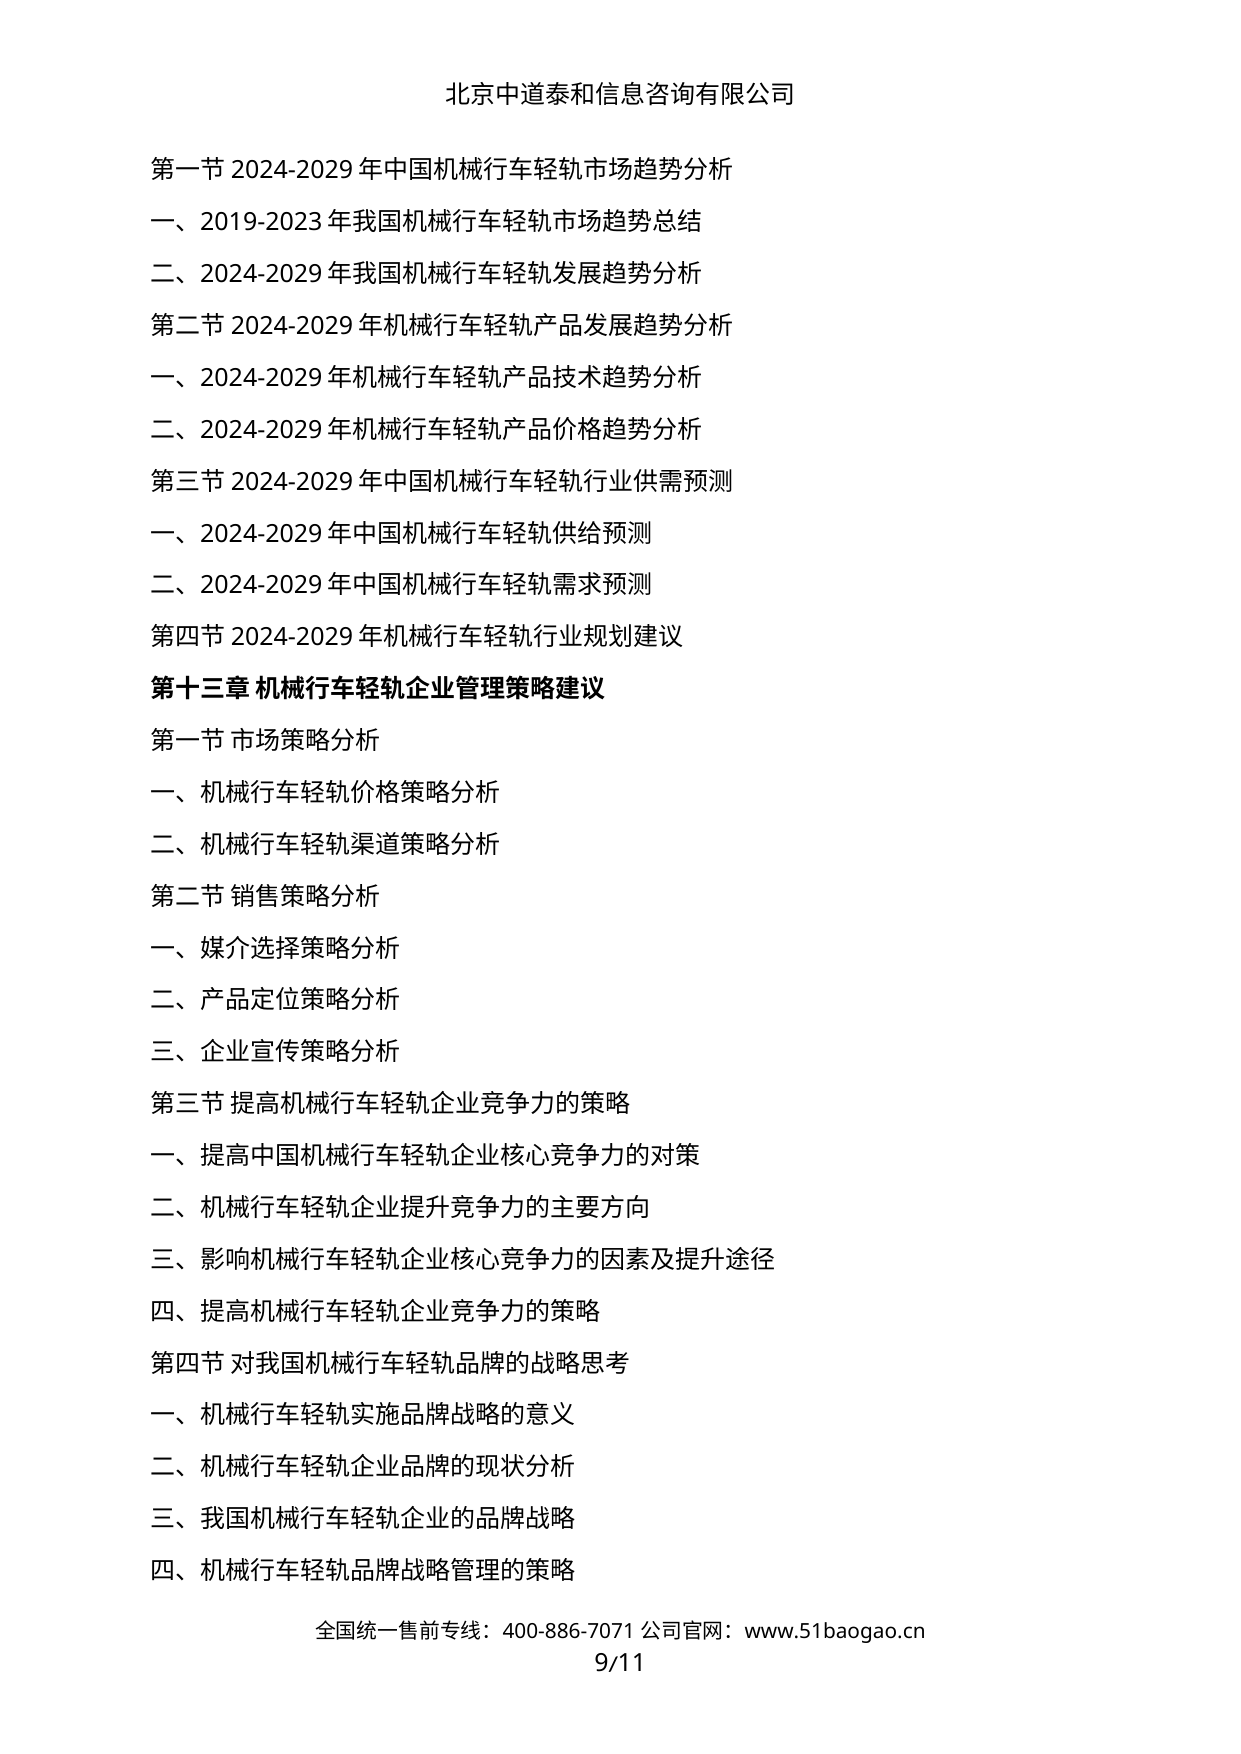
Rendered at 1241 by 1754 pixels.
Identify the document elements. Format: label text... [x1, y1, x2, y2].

text 三、影响机械行车轻轨企业核心竞争力的因素及提升途径 [150, 1239, 1090, 1276]
text 第三节 2024-2029年中国机械行车轻轨行业供需预测 [150, 461, 1090, 497]
text 一、2019-2023年我国机械行车轻轨市场趋势总结 [150, 202, 1090, 238]
text 一、2024-2029年机械行车轻轨产品技术趋势分析 [150, 357, 1090, 394]
text 二、机械行车轻轨企业品牌的现状分析 [150, 1447, 1090, 1483]
text 一、提高中国机械行车轻轨企业核心竞争力的对策 [150, 1136, 1090, 1172]
text 二、2024-2029年机械行车轻轨产品价格趋势分析 [150, 409, 1090, 446]
text 第一节 市场策略分析 [150, 721, 1090, 757]
text 第三节 提高机械行车轻轨企业竞争力的策略 [150, 1084, 1090, 1120]
text 一、媒介选择策略分析 [150, 928, 1090, 964]
text 四、提高机械行车轻轨企业竞争力的策略 [150, 1291, 1090, 1327]
text 第一节 2024-2029年中国机械行车轻轨市场趋势分析 [150, 150, 1090, 186]
text 第四节 对我国机械行车轻轨品牌的战略思考 [150, 1343, 1090, 1379]
text 第二节 2024-2029年机械行车轻轨产品发展趋势分析 [150, 306, 1090, 342]
text 二、2024-2029年我国机械行车轻轨发展趋势分析 [150, 254, 1090, 290]
text 一、机械行车轻轨实施品牌战略的意义 [150, 1395, 1090, 1431]
text 第十三章 机械行车轻轨企业管理策略建议 [150, 669, 1090, 705]
text 三、我国机械行车轻轨企业的品牌战略 [150, 1499, 1090, 1535]
text 第二节 销售策略分析 [150, 876, 1090, 912]
text 三、企业宣传策略分析 [150, 1032, 1090, 1068]
text 二、机械行车轻轨渠道策略分析 [150, 824, 1090, 861]
text 一、2024-2029年中国机械行车轻轨供给预测 [150, 513, 1090, 549]
text 第四节 2024-2029年机械行车轻轨行业规划建议 [150, 617, 1090, 653]
text 四、机械行车轻轨品牌战略管理的策略 [150, 1551, 1090, 1587]
text 二、2024-2029年中国机械行车轻轨需求预测 [150, 565, 1090, 601]
text 二、机械行车轻轨企业提升竞争力的主要方向 [150, 1187, 1090, 1224]
text 二、产品定位策略分析 [150, 980, 1090, 1016]
text 一、机械行车轻轨价格策略分析 [150, 772, 1090, 809]
